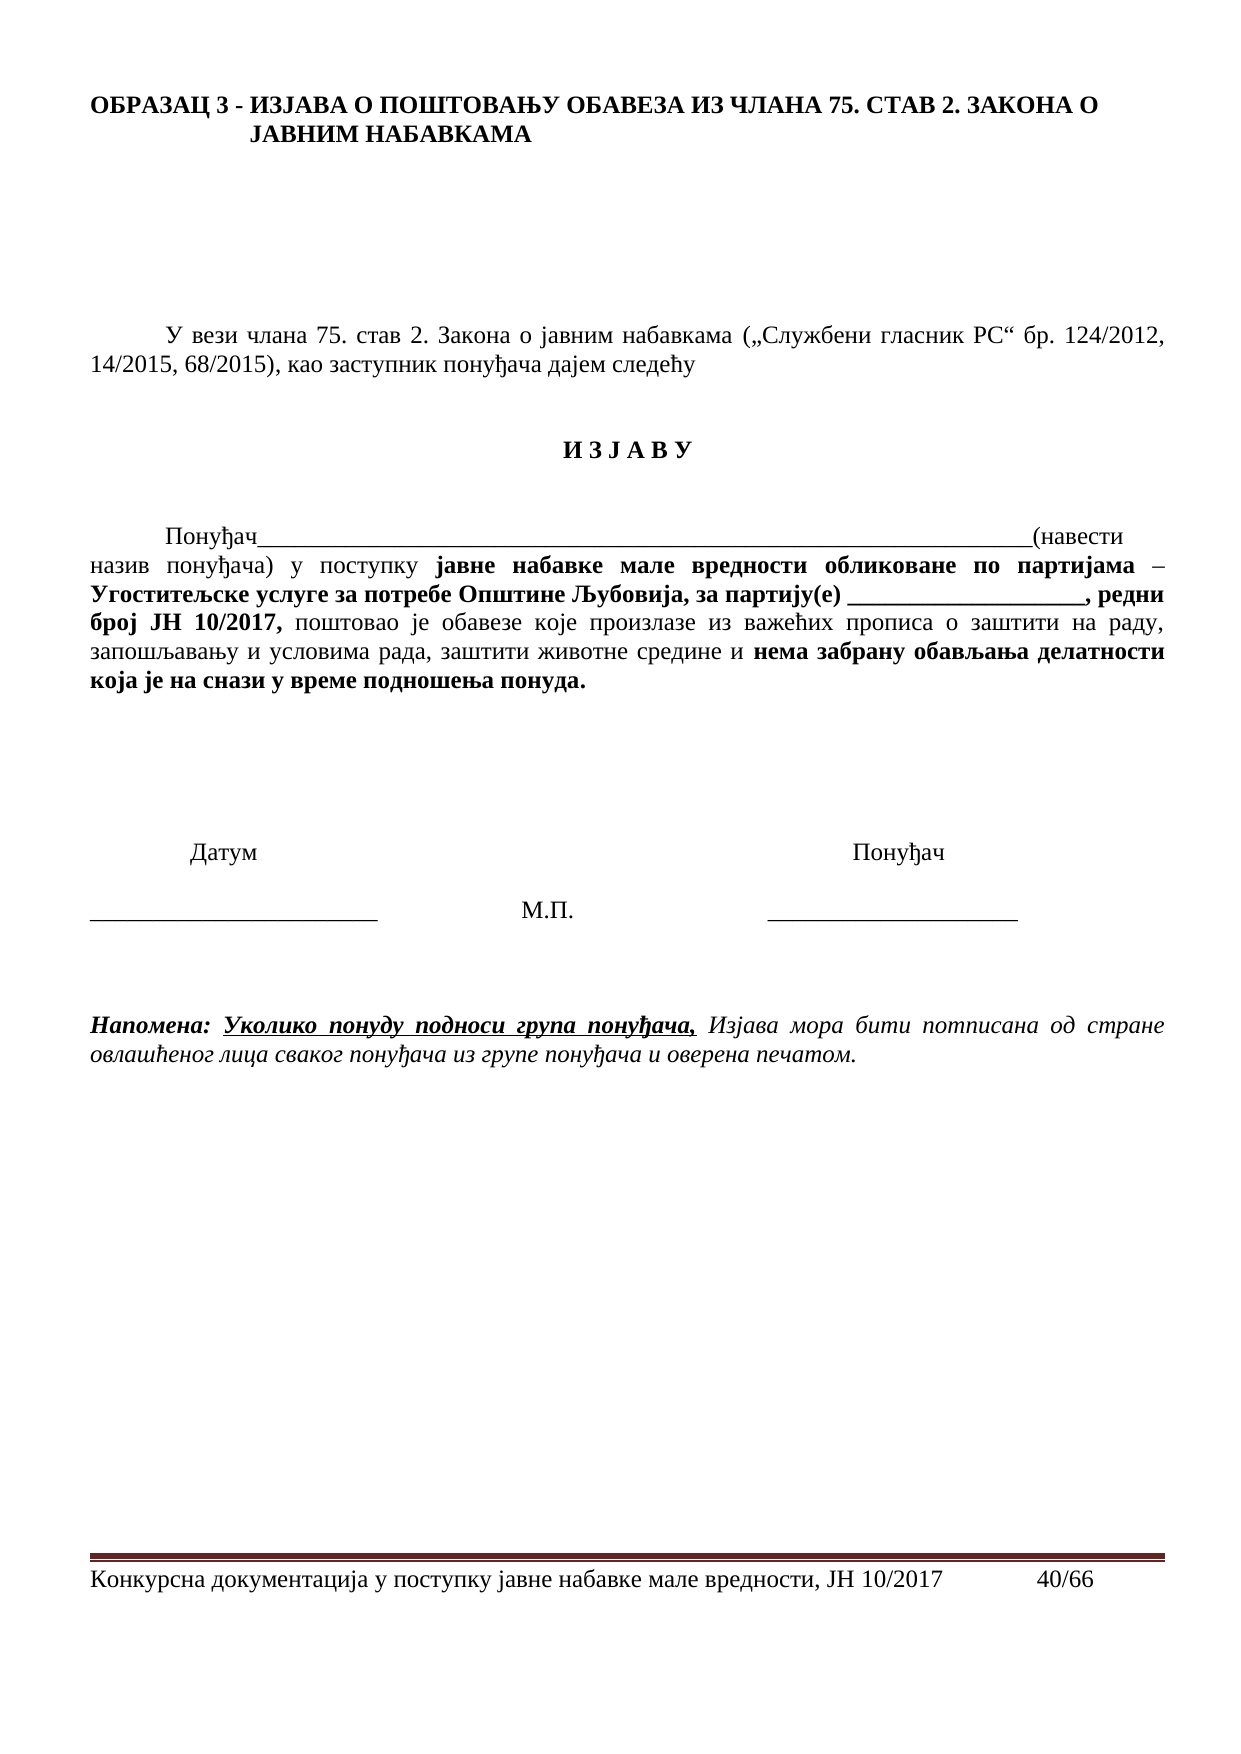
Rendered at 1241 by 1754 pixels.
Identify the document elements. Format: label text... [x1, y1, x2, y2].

text ОБРАЗАЦ 3 - ИЗЈАВА О ПОШТОВАЊУ ОБАВЕЗА ИЗ ЧЛАНА 75. СТАВ 2. ЗАКОНА О ЈАВНИМ НАБАВКАМА [90, 90, 1165, 147]
text Напомена: Уколико понуду подноси група понуђача, Изјава мора бити потписана од стране овлашћеног лица сваког понуђача из групе понуђача и оверена печатом. [90, 1010, 1165, 1067]
text Понуђач______________________________________________________________(навести назив понуђача) у поступку јавне набавке мале вредности обликоване по партијама – Угоститељске услуге за потребе Општине Љубовија, за партију(е) ___________________, редни број ЈН 10/2017, поштовао је обавезе које произлазе из важећих прописа о заштити на раду, запошљавању и условима рада, заштити животне средине и нема забрану обављања делатности која је на снази у време подношења понуда. [90, 521, 1165, 694]
text И З Ј А В У [90, 435, 1165, 464]
text _______________________ М.П. ____________________ [90, 895, 1165, 924]
text У вези члана 75. став 2. Закона о јавним набавкама („Службени гласник РС“ бр. 124/2012, 14/2015, 68/2015), као заступник понуђача дајем следећу [90, 320, 1165, 377]
text Датум Понуђач [127, 837, 1165, 866]
